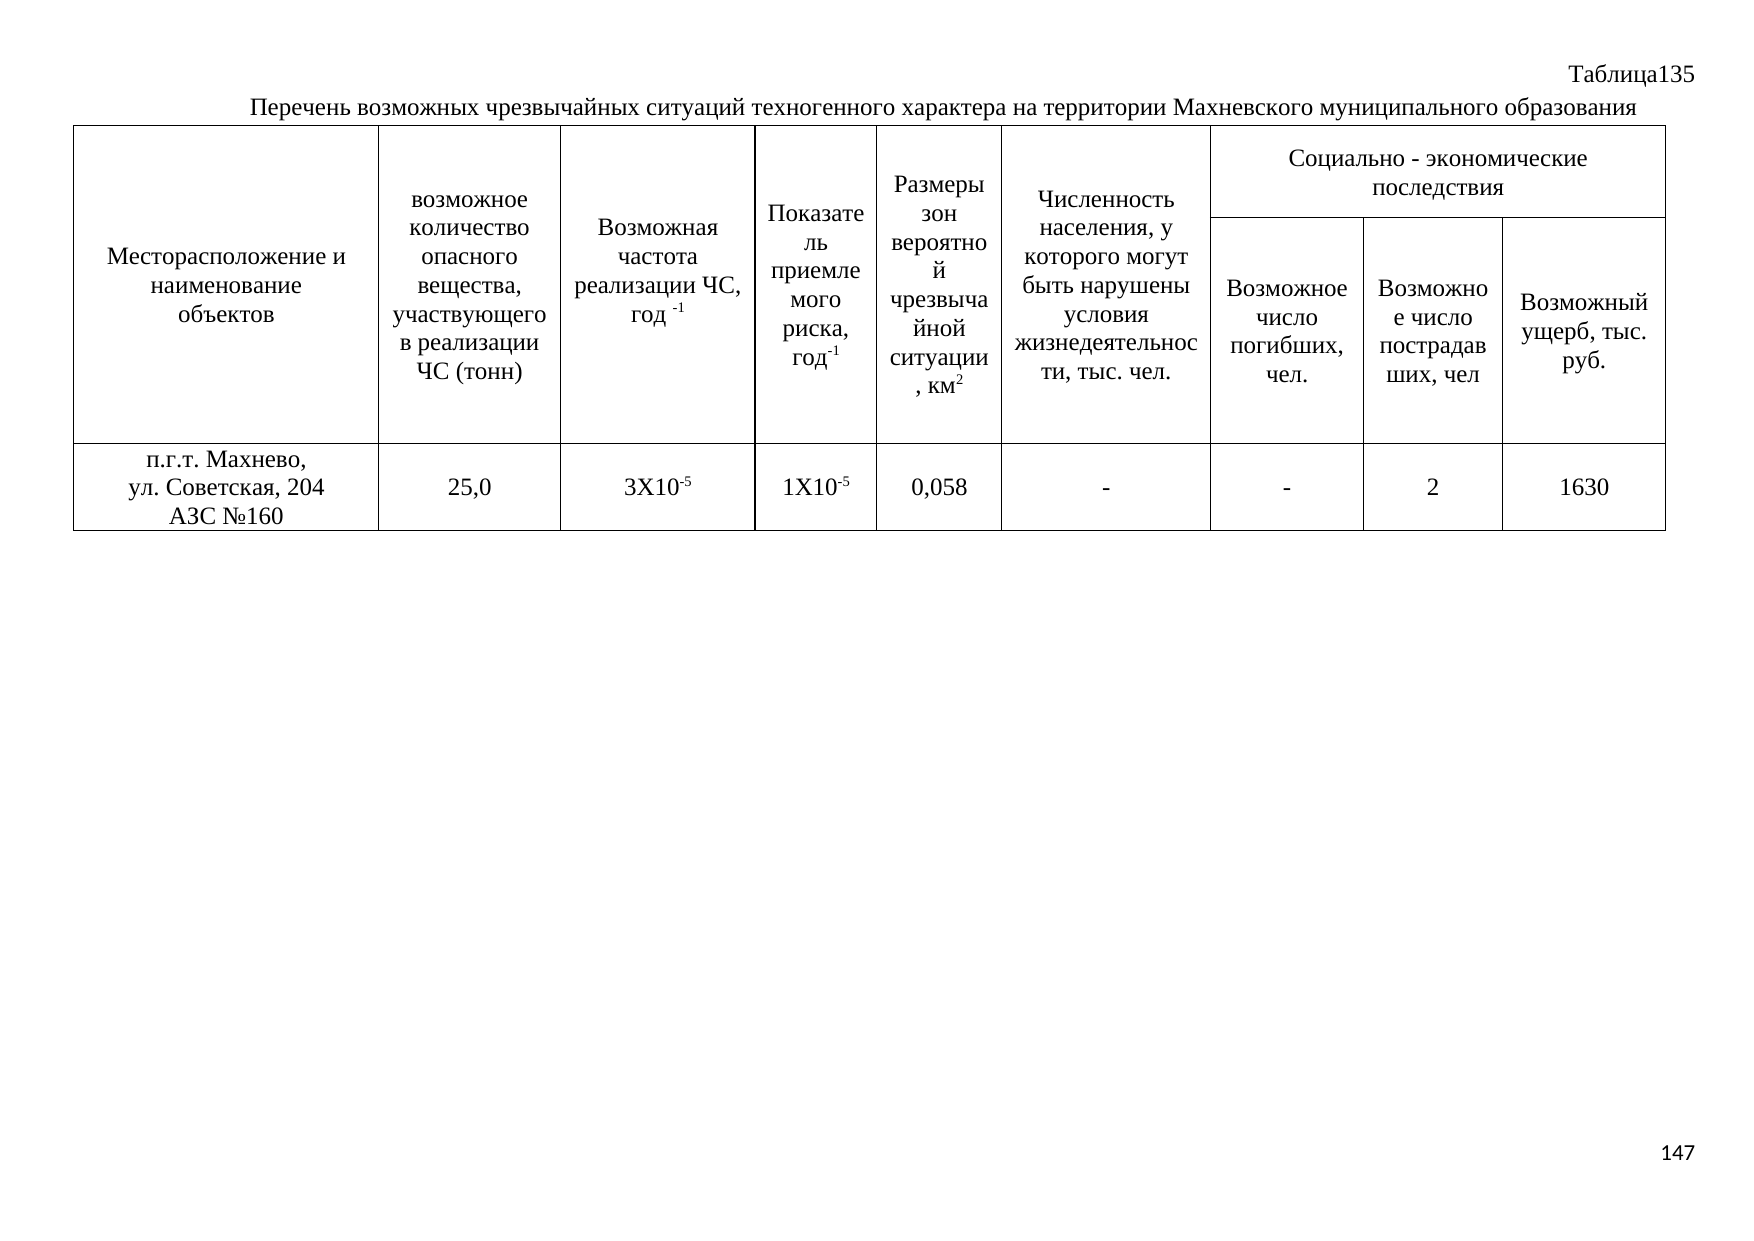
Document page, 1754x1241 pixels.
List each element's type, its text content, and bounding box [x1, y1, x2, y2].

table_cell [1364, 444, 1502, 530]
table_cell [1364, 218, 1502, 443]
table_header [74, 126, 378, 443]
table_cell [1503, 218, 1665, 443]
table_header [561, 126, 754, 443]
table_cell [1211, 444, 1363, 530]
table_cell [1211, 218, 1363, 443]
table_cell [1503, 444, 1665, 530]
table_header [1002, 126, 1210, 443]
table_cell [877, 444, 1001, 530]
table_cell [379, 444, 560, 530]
text Перечень возможных чрезвычайных ситуаций техногенного характера на территории Махневского муниципального образования [118, 92, 1695, 121]
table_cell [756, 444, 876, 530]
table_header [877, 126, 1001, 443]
text Таблица135 [118, 59, 1695, 88]
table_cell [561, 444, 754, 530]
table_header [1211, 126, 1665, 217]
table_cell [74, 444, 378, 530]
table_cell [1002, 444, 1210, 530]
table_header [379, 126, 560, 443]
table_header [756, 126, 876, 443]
